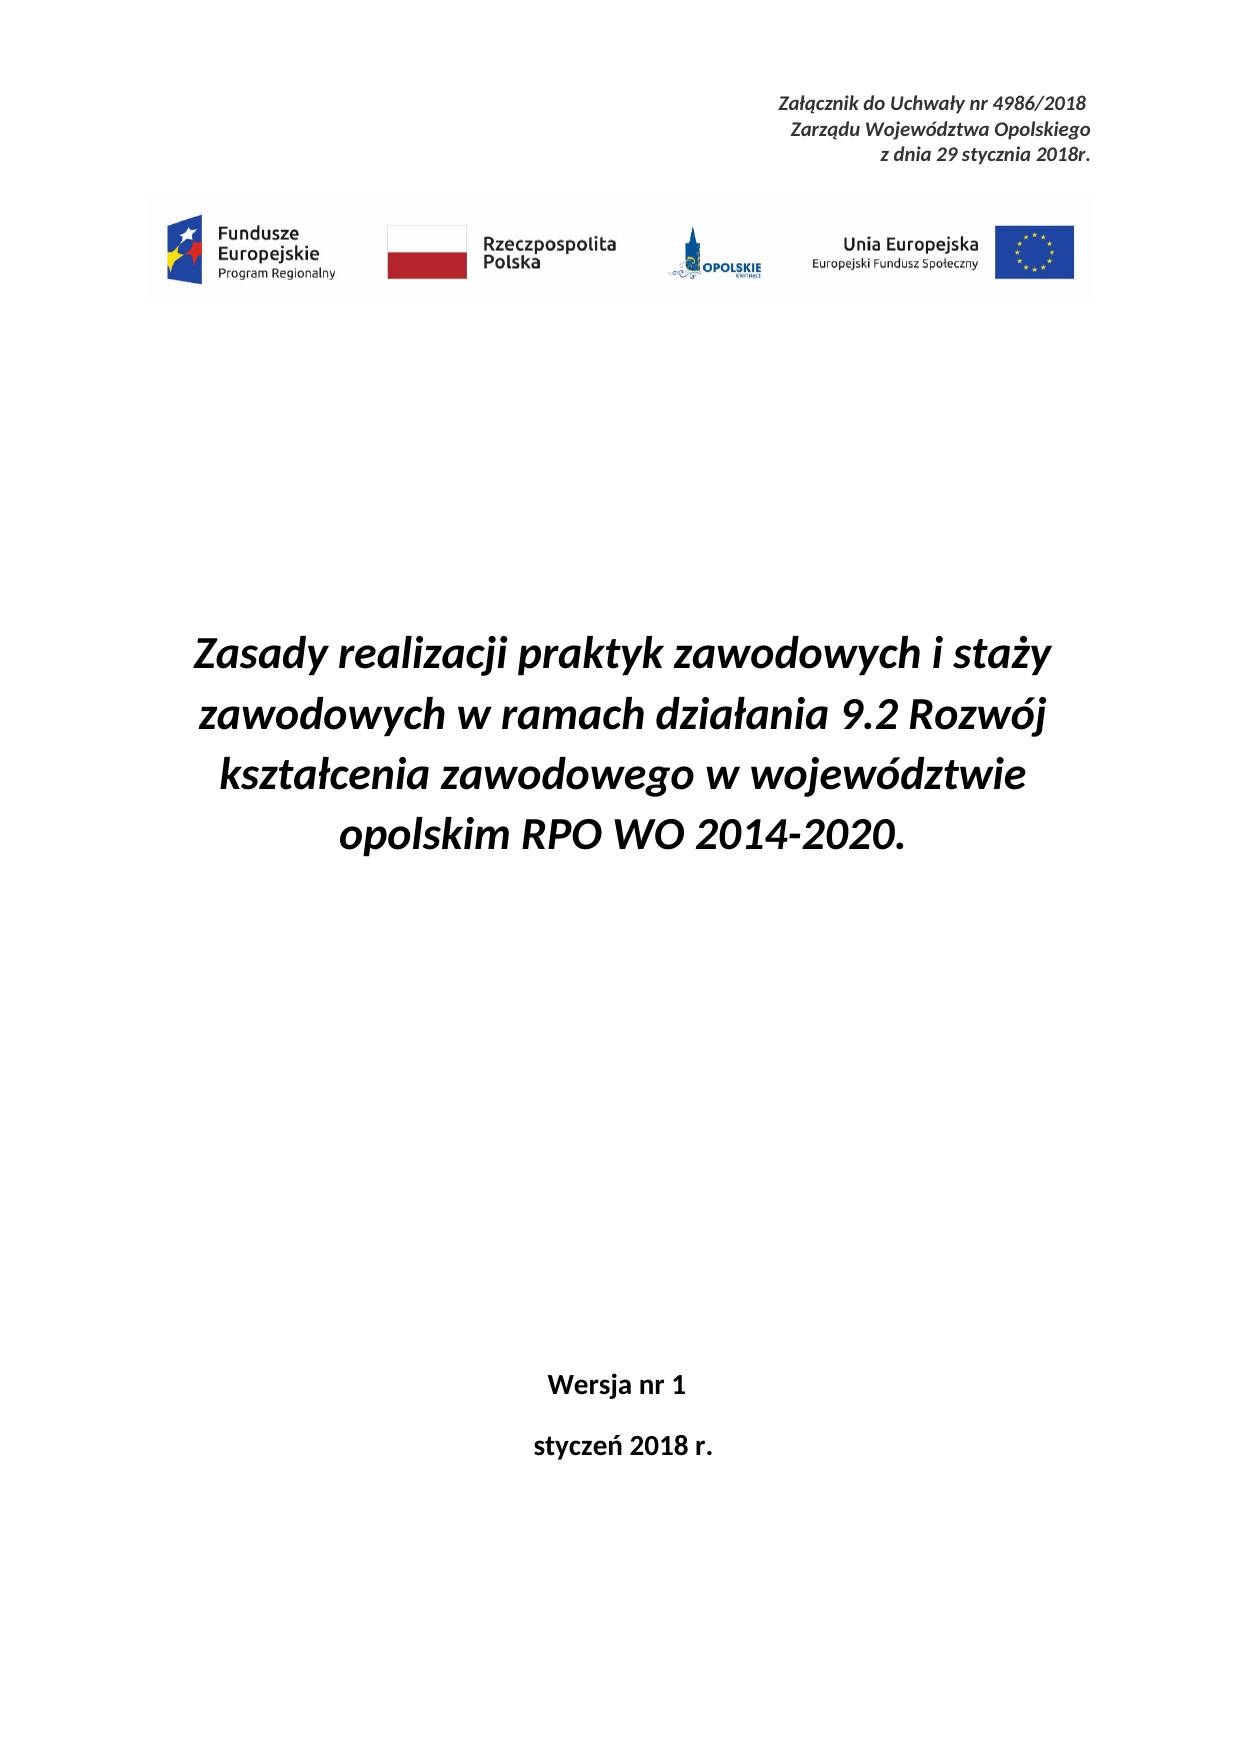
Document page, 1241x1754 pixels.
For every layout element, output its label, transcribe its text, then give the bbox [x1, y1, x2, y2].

picture [148, 196, 1093, 302]
text Wersja nr 1 styczeń 2018 r. [481, 1366, 765, 1463]
text Zasady realizacji praktyk zawodowych i staży zawodowych w ramach działania 9.2 Rozwój kształcenia zawodowego w województwie opolskim RPO WO 2014-2020. [152, 624, 1098, 861]
